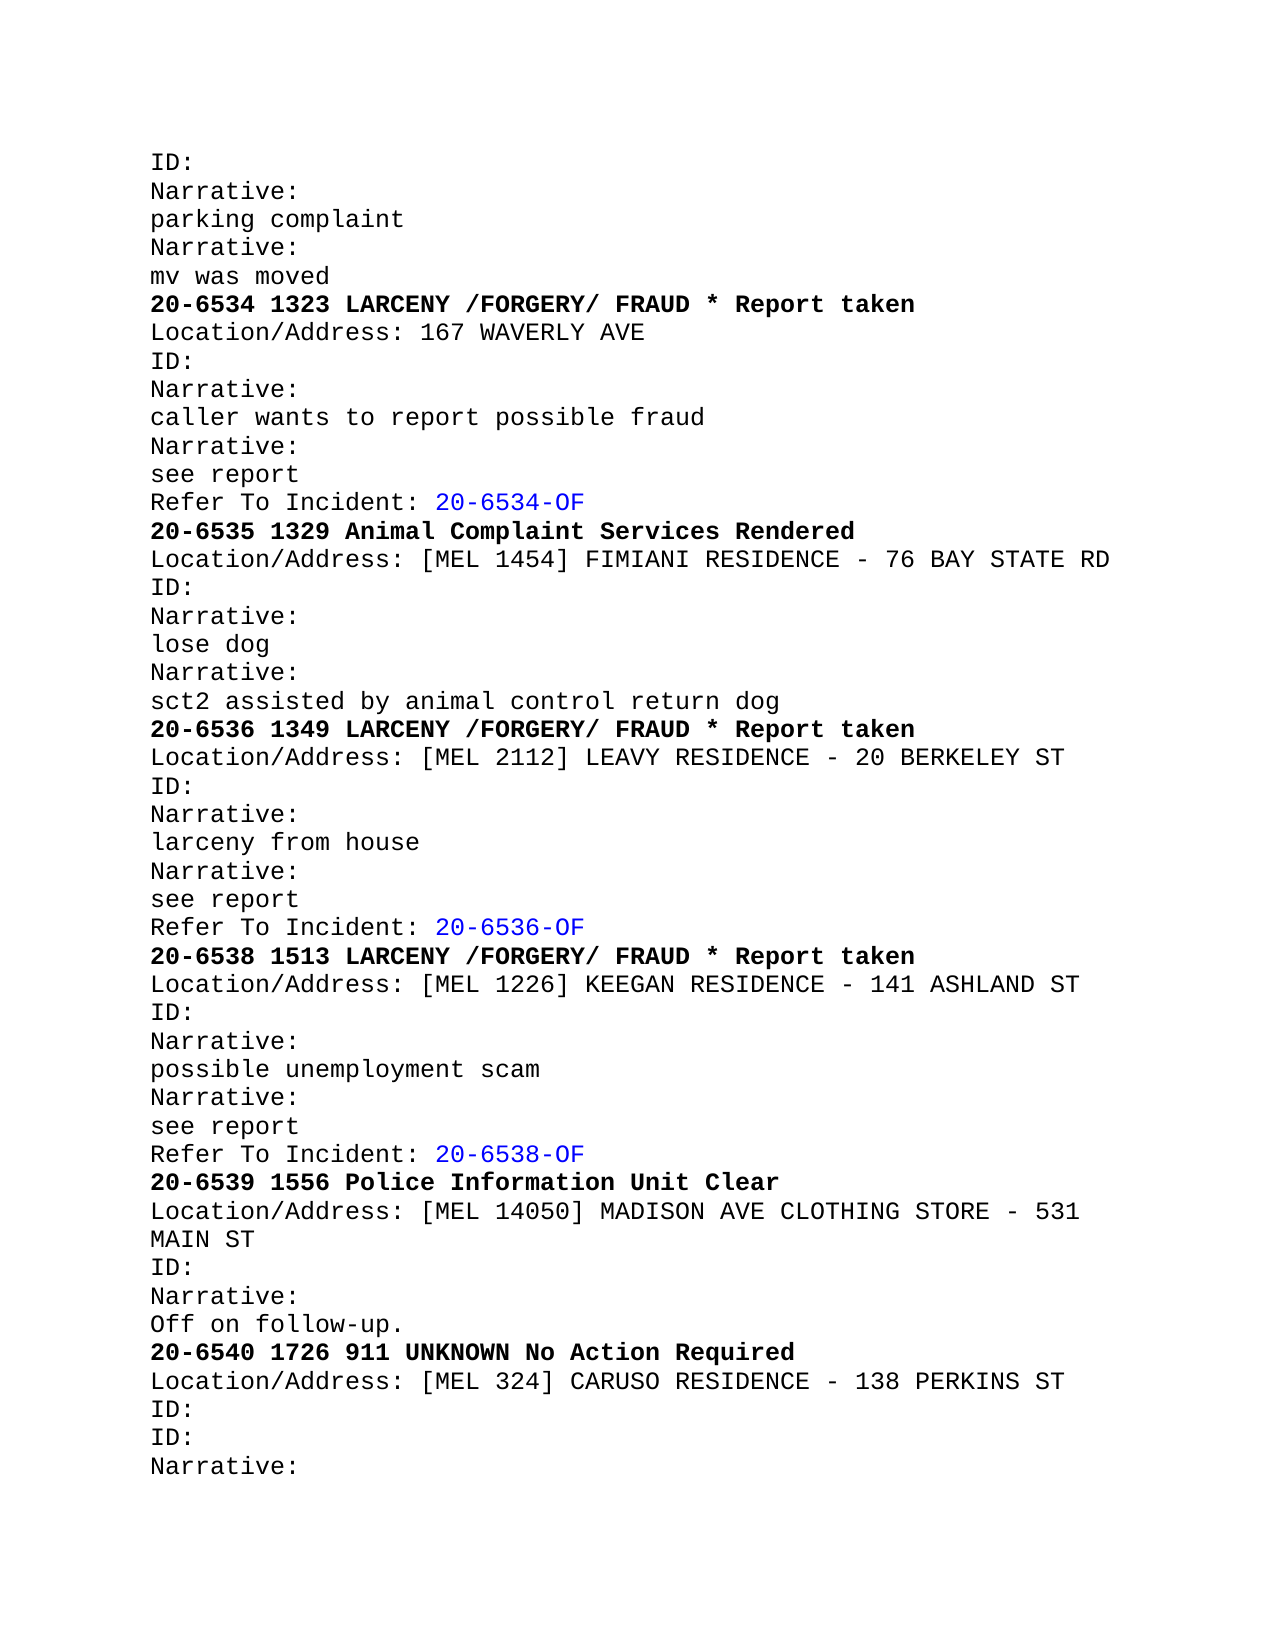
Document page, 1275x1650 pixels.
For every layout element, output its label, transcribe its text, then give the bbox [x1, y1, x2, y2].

text Narrative: [150, 178, 1125, 207]
text 20-6540 1726 911 UNKNOWN No Action Required [150, 1340, 1125, 1368]
text Off on follow-up. [150, 1312, 1125, 1340]
text Narrative: [150, 1085, 1125, 1113]
text 20-6538 1513 LARCENY /FORGERY/ FRAUD * Report taken [150, 943, 1125, 972]
text ID: [150, 150, 1125, 178]
text Location/Address: [MEL 14050] MADISON AVE CLOTHING STORE - 531 MAIN ST [150, 1198, 1125, 1255]
text see report [150, 462, 1125, 490]
text Narrative: [150, 660, 1125, 688]
text Location/Address: [MEL 2112] LEAVY RESIDENCE - 20 BERKELEY ST [150, 745, 1125, 773]
text Narrative: [150, 858, 1125, 887]
text Narrative: [150, 235, 1125, 263]
text Narrative: [150, 1028, 1125, 1057]
text larceny from house [150, 830, 1125, 858]
text parking complaint [150, 207, 1125, 235]
text Location/Address: [MEL 1226] KEEGAN RESIDENCE - 141 ASHLAND ST [150, 972, 1125, 1000]
text Narrative: [150, 433, 1125, 462]
text caller wants to report possible fraud [150, 405, 1125, 433]
text Refer To Incident: 20-6536-OF [150, 915, 1125, 943]
text ID: [150, 1425, 1125, 1453]
text 20-6535 1329 Animal Complaint Services Rendered [150, 518, 1125, 547]
text Refer To Incident: 20-6534-OF [150, 490, 1125, 518]
text see report [150, 1113, 1125, 1142]
text 20-6536 1349 LARCENY /FORGERY/ FRAUD * Report taken [150, 717, 1125, 745]
text Narrative: [150, 377, 1125, 405]
text ID: [150, 575, 1125, 603]
text lose dog [150, 632, 1125, 660]
text Refer To Incident: 20-6538-OF [150, 1142, 1125, 1170]
text sct2 assisted by animal control return dog [150, 688, 1125, 717]
text Narrative: [150, 1283, 1125, 1312]
text Narrative: [150, 603, 1125, 632]
text Narrative: [150, 802, 1125, 830]
text Location/Address: [MEL 1454] FIMIANI RESIDENCE - 76 BAY STATE RD [150, 547, 1125, 575]
text ID: [150, 773, 1125, 802]
text 20-6539 1556 Police Information Unit Clear [150, 1170, 1125, 1198]
text Location/Address: 167 WAVERLY AVE [150, 320, 1125, 348]
text mv was moved [150, 263, 1125, 292]
text possible unemployment scam [150, 1057, 1125, 1085]
text see report [150, 887, 1125, 915]
text ID: [150, 1255, 1125, 1283]
text ID: [150, 1397, 1125, 1425]
text Narrative: [150, 1453, 1125, 1482]
text ID: [150, 1000, 1125, 1028]
text 20-6534 1323 LARCENY /FORGERY/ FRAUD * Report taken [150, 292, 1125, 320]
text Location/Address: [MEL 324] CARUSO RESIDENCE - 138 PERKINS ST [150, 1368, 1125, 1397]
text ID: [150, 348, 1125, 377]
